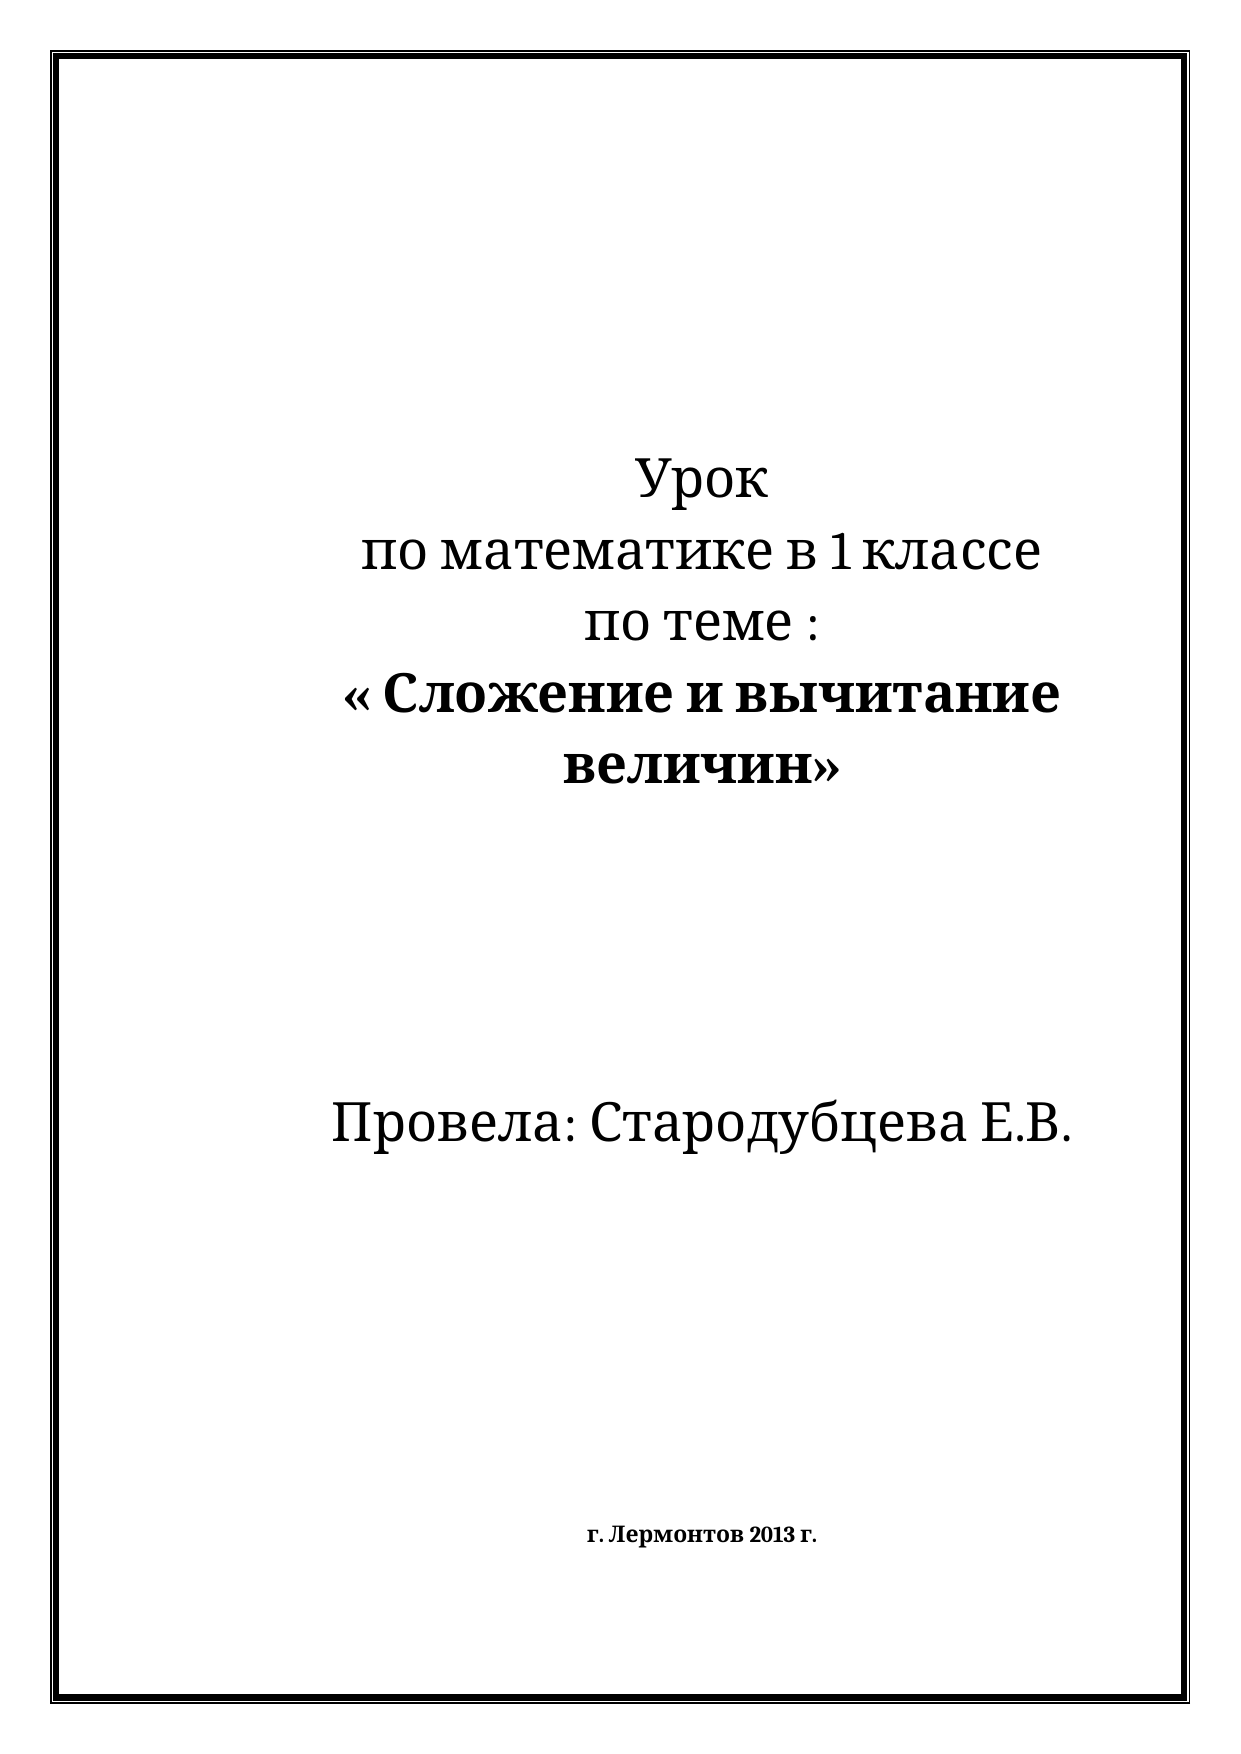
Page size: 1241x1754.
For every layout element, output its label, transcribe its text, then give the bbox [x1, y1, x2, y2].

list Провела: Стародубцева Е.В. [252, 1093, 1152, 1155]
list Урок [252, 449, 1152, 511]
list г. Лермонтов 2013 г. [252, 1522, 1152, 1548]
list « Сложение и вычитание величин» [252, 663, 1152, 797]
list по математике в 1 классе [252, 520, 1152, 583]
list по теме : [252, 592, 1152, 654]
